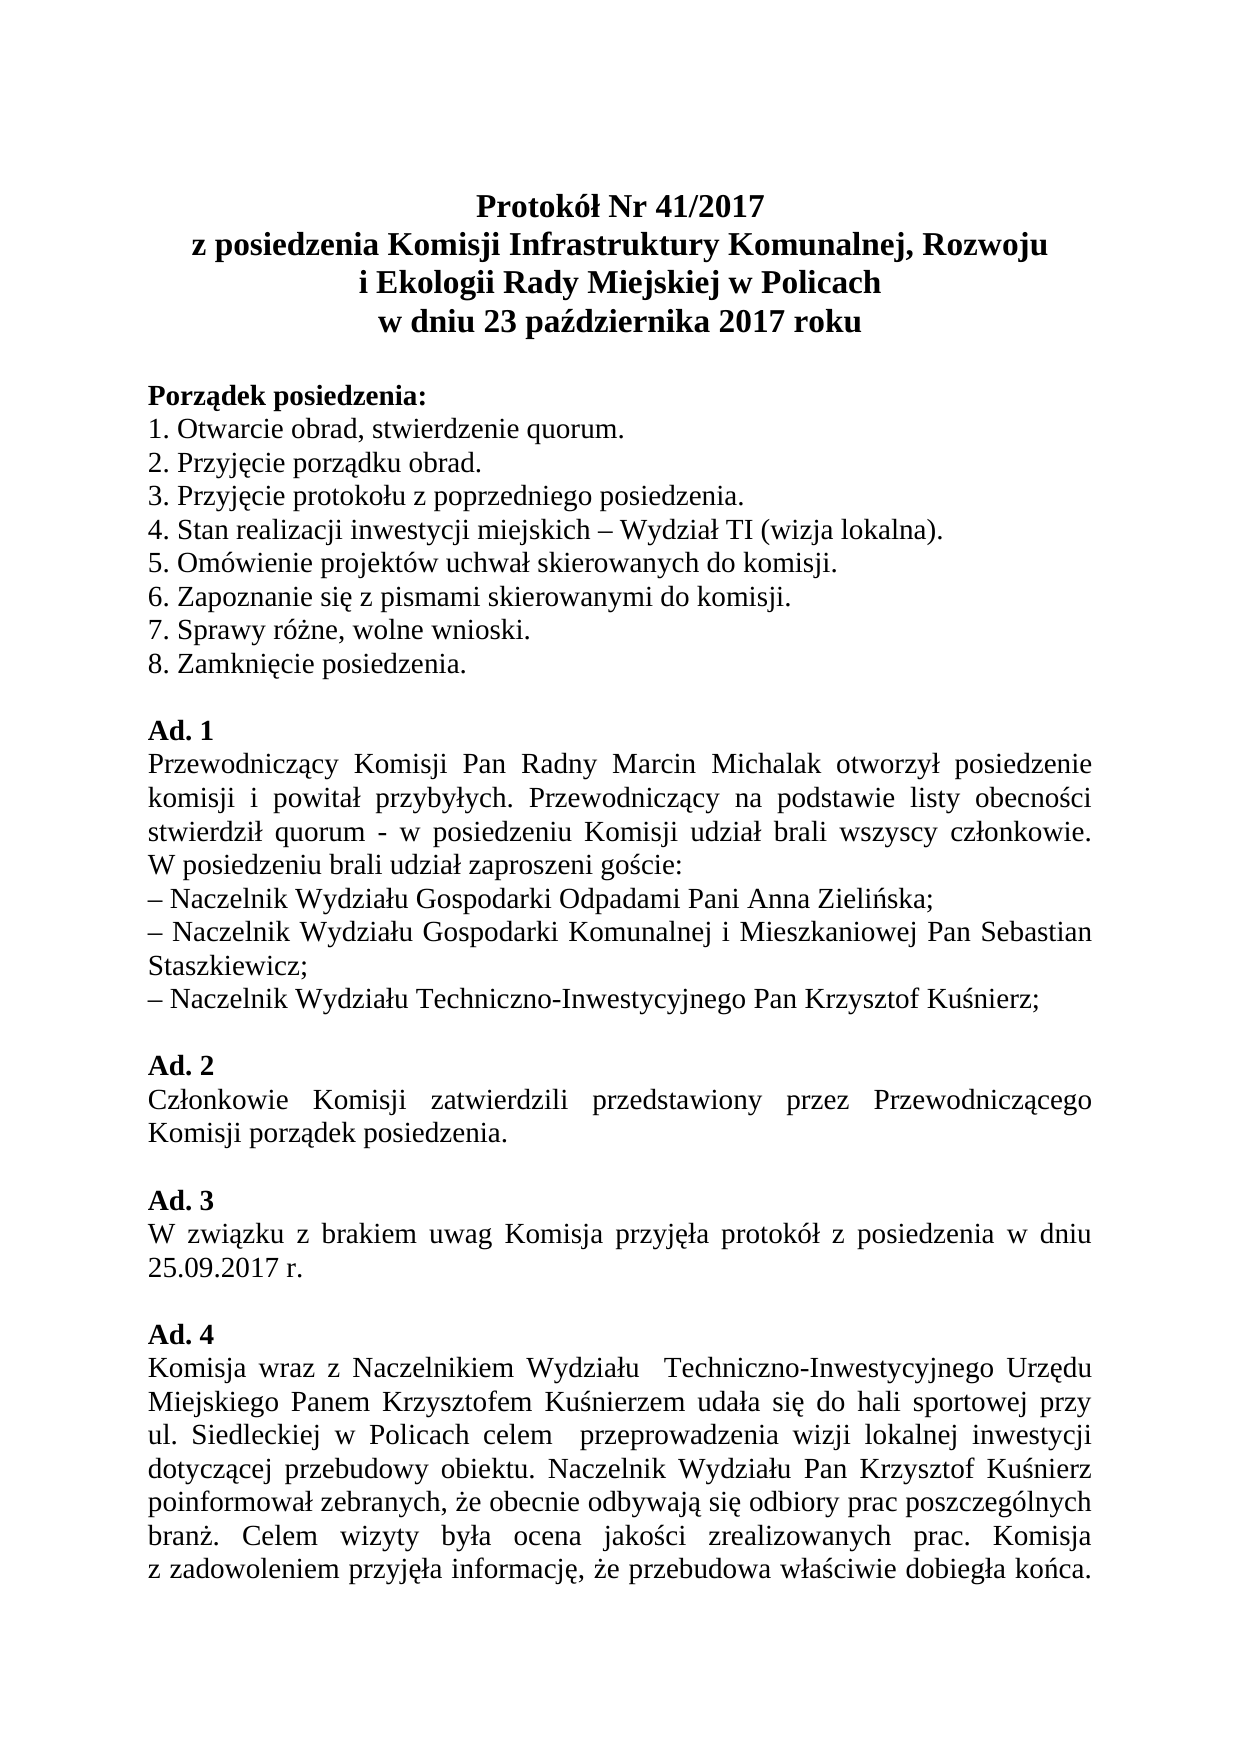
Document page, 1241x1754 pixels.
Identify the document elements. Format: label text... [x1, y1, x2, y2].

text 4. Stan realizacji inwestycji miejskich – Wydział TI (wizja lokalna). [148, 512, 1093, 545]
text 2. Przyjęcie porządku obrad. [148, 445, 1093, 478]
text Ad. 4 [148, 1317, 1093, 1350]
text – Naczelnik Wydziału Gospodarki Komunalnej i Mieszkaniowej Pan Sebastian Staszkiewicz; [148, 914, 1093, 981]
title Protokół Nr 41/2017 [148, 186, 1093, 224]
text Ad. 2 [148, 1048, 1093, 1082]
text Ad. 3 [148, 1183, 1093, 1216]
text – Naczelnik Wydziału Gospodarki Odpadami Pani Anna Zielińska; [148, 881, 1093, 914]
subtitle Ad. 1 [148, 713, 1093, 747]
text z posiedzenia Komisji Infrastruktury Komunalnej, Rozwoju i Ekologii Rady Miejskiej w Policach [148, 224, 1093, 301]
text 8. Zamknięcie posiedzenia. [148, 646, 1093, 679]
text Przewodniczący Komisji Pan Radny Marcin Michalak otworzył posiedzenie komisji i powitał przybyłych. Przewodniczący na podstawie listy obecności stwierdził quorum - w posiedzeniu Komisji udział brali wszyscy członkowie. W posiedzeniu brali udział zaproszeni goście: [148, 747, 1093, 881]
text 5. Omówienie projektów uchwał skierowanych do komisji. [148, 545, 1093, 579]
text Członkowie Komisji zatwierdzili przedstawiony przez Przewodniczącego Komisji porządek posiedzenia. [148, 1082, 1093, 1149]
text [148, 1350, 1093, 1585]
text 6. Zapoznanie się z pismami skierowanymi do komisji. [148, 579, 1093, 612]
text – Naczelnik Wydziału Techniczno-Inwestycyjnego Pan Krzysztof Kuśnierz; [148, 981, 1093, 1015]
text w dniu 23 października 2017 roku [148, 301, 1093, 339]
text 1. Otwarcie obrad, stwierdzenie quorum. [148, 411, 1093, 445]
text Porządek posiedzenia: [148, 378, 1093, 411]
text W związku z brakiem uwag Komisja przyjęła protokół z posiedzenia w dniu 25.09.2017 r. [148, 1216, 1093, 1283]
text 7. Sprawy różne, wolne wnioski. [148, 612, 1093, 646]
text 3. Przyjęcie protokołu z poprzedniego posiedzenia. [148, 478, 1093, 512]
